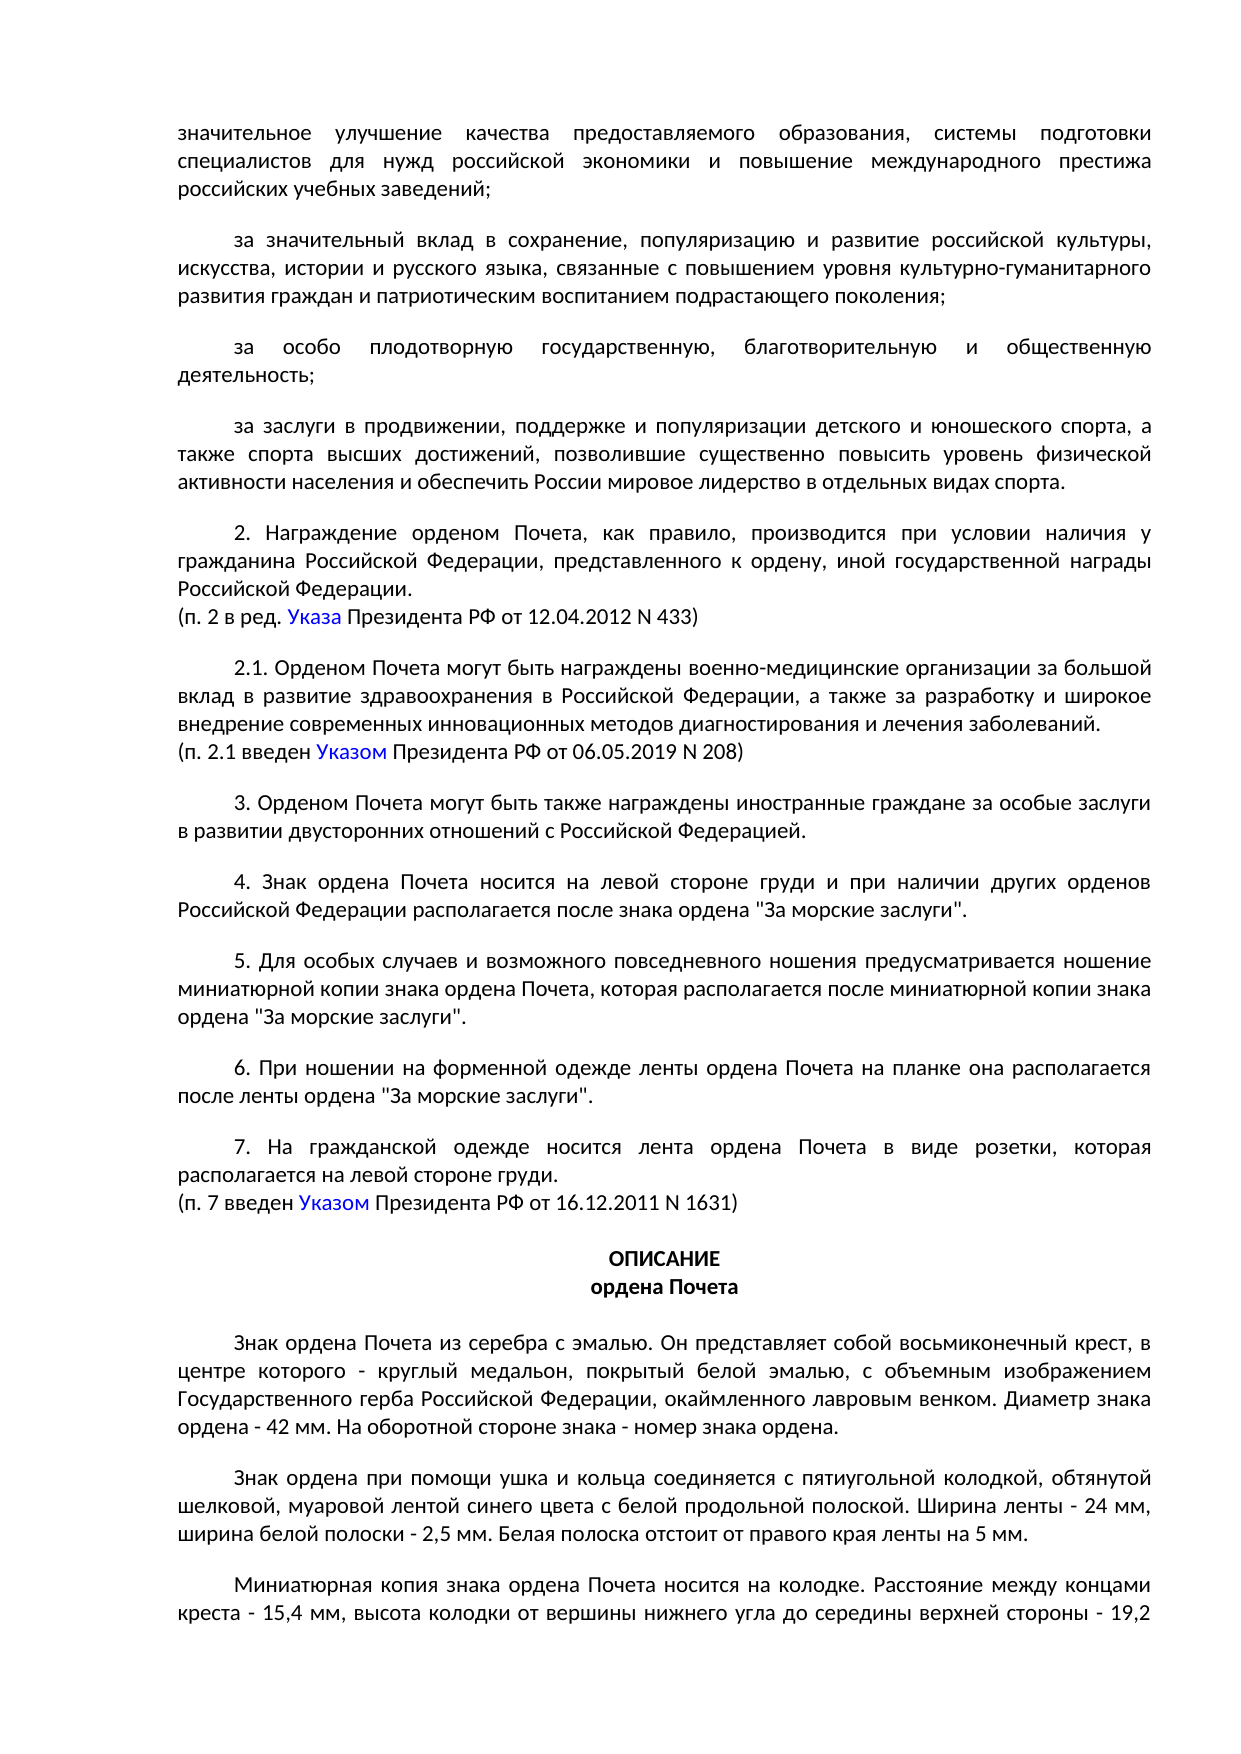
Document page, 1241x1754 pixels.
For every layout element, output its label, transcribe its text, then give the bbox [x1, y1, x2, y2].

text 4. Знак ордена Почета носится на левой стороне груди и при наличии других орденов Российской Федерации располагается после знака ордена "За морские заслуги". [177, 867, 1152, 923]
text 2.1. Орденом Почета могут быть награждены военно-медицинские организации за большой вклад в развитие здравоохранения в Российской Федерации, а также за разработку и широкое внедрение современных инновационных методов диагностирования и лечения заболеваний. [177, 653, 1152, 737]
text Знак ордена Почета из серебра с эмалью. Он представляет собой восьмиконечный крест, в центре которого - круглый медальон, покрытый белой эмалью, с объемным изображением Государственного герба Российской Федерации, окаймленного лавровым венком. Диаметр знака ордена - 42 мм. На оборотной стороне знака - номер знака ордена. [177, 1328, 1152, 1440]
text (п. 2.1 введен Указом Президента РФ от 06.05.2019 N 208) [177, 737, 1152, 765]
title ОПИСАНИЕ [177, 1244, 1152, 1272]
text Знак ордена при помощи ушка и кольца соединяется с пятиугольной колодкой, обтянутой шелковой, муаровой лентой синего цвета с белой продольной полоской. Ширина ленты - 24 мм, ширина белой полоски - 2,5 мм. Белая полоска отстоит от правого края ленты на 5 мм. [177, 1463, 1152, 1547]
text (п. 2 в ред. Указа Президента РФ от 12.04.2012 N 433) [177, 602, 1152, 630]
text за заслуги в продвижении, поддержке и популяризации детского и юношеского спорта, а также спорта высших достижений, позволившие существенно повысить уровень физической активности населения и обеспечить России мировое лидерство в отдельных видах спорта. [177, 411, 1152, 495]
title ордена Почета [177, 1272, 1152, 1300]
text 3. Орденом Почета могут быть также награждены иностранные граждане за особые заслуги в развитии двусторонних отношений с Российской Федерацией. [177, 788, 1152, 844]
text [177, 1570, 1152, 1626]
text 7. На гражданской одежде носится лента ордена Почета в виде розетки, которая располагается на левой стороне груди. [177, 1132, 1152, 1188]
text за значительный вклад в сохранение, популяризацию и развитие российской культуры, искусства, истории и русского языка, связанные с повышением уровня культурно-гуманитарного развития граждан и патриотическим воспитанием подрастающего поколения; [177, 225, 1152, 309]
text 6. При ношении на форменной одежде ленты ордена Почета на планке она располагается после ленты ордена "За морские заслуги". [177, 1053, 1152, 1109]
text (п. 7 введен Указом Президента РФ от 16.12.2011 N 1631) [177, 1188, 1152, 1216]
text 2. Награждение орденом Почета, как правило, производится при условии наличия у гражданина Российской Федерации, представленного к ордену, иной государственной награды Российской Федерации. [177, 518, 1152, 602]
text за особо плодотворную государственную, благотворительную и общественную деятельность; [177, 332, 1152, 388]
text 5. Для особых случаев и возможного повседневного ношения предусматривается ношение миниатюрной копии знака ордена Почета, которая располагается после миниатюрной копии знака ордена "За морские заслуги". [177, 946, 1152, 1030]
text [177, 118, 1152, 202]
